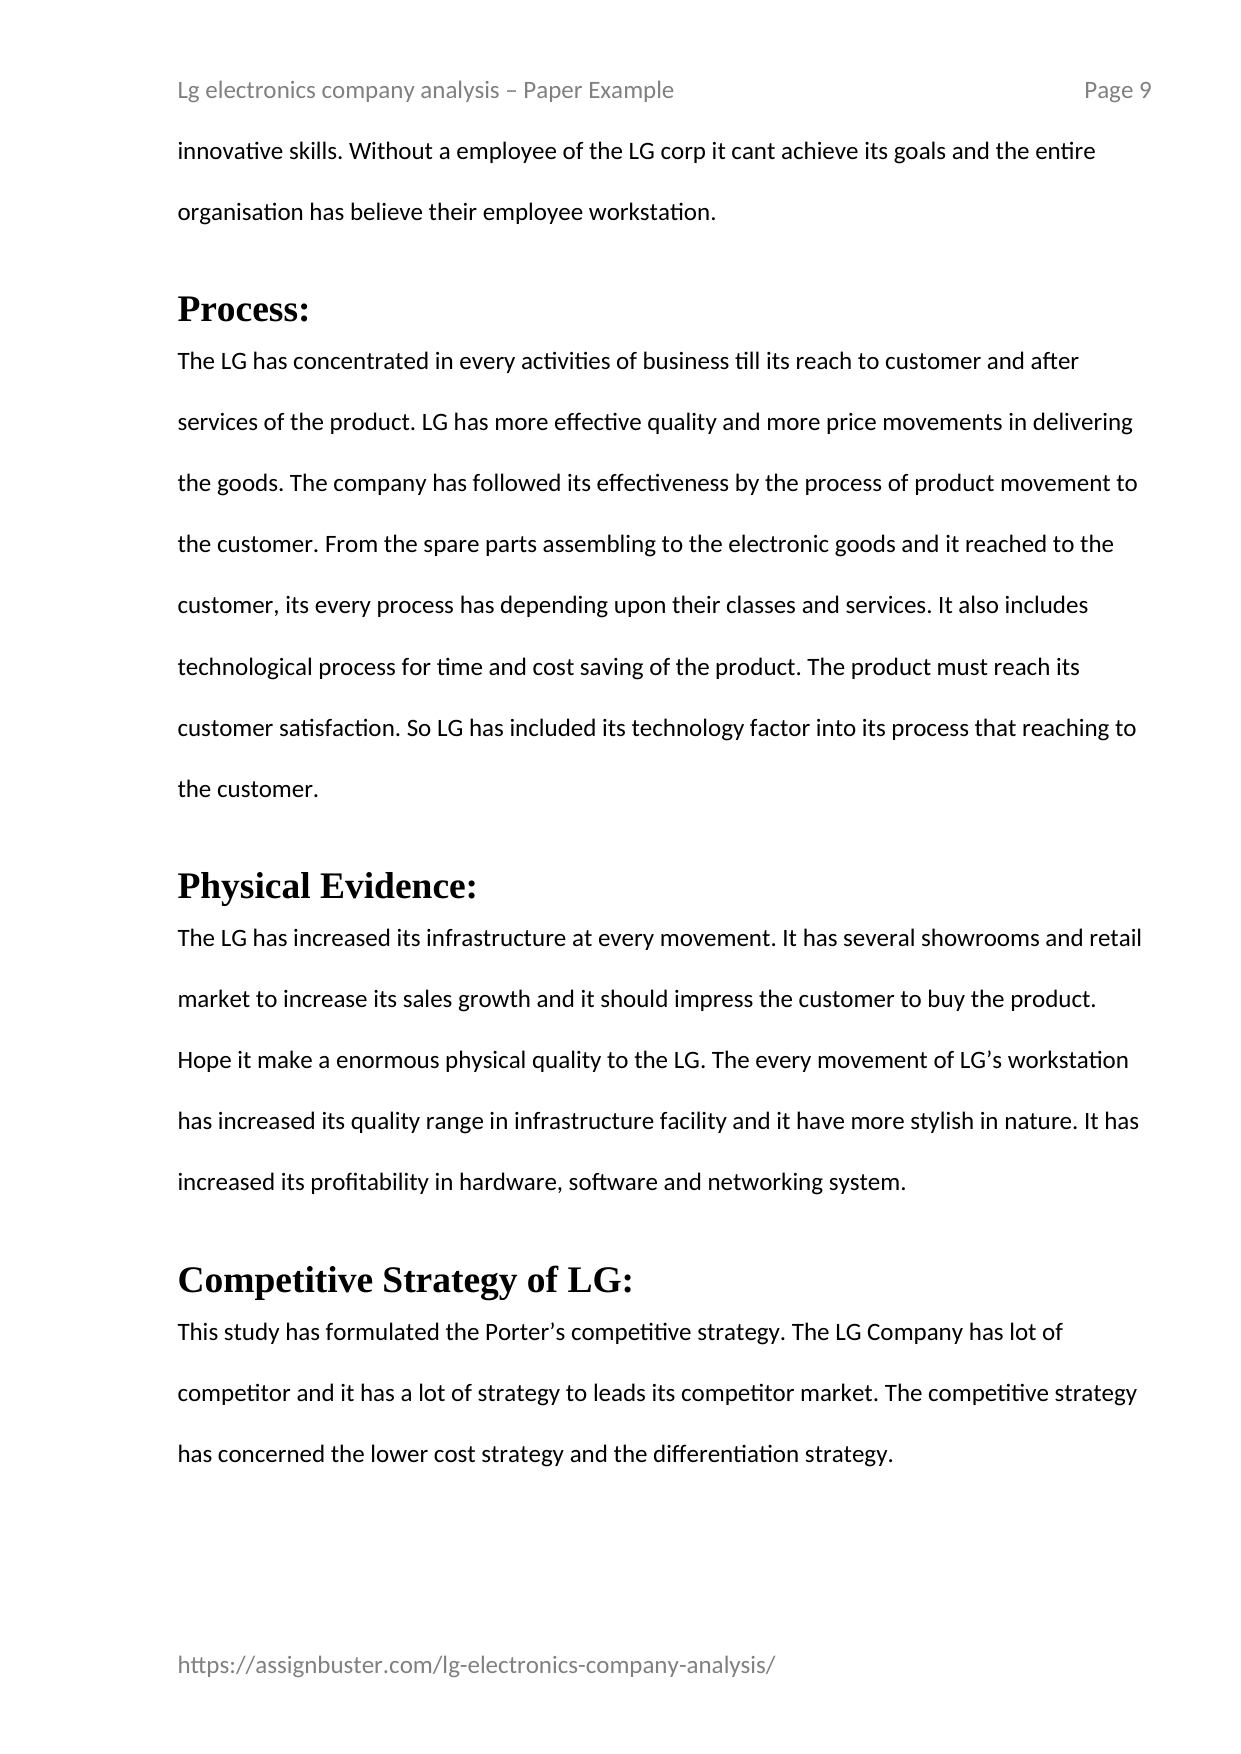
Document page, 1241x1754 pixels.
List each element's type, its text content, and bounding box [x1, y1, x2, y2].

subtitle Physical Evidence: [177, 863, 1152, 906]
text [177, 135, 1152, 226]
text This study has formulated the Porter’s competitive strategy. The LG Company has lot of competitor and it has a lot of strategy to leads its competitor market. The competitive strategy has concerned the lower cost strategy and the differentiation strategy. [177, 1316, 1152, 1469]
text The LG has concentrated in every activities of business till its reach to customer and after services of the product. LG has more effective quality and more price movements in delivering the goods. The company has followed its effectiveness by the process of product movement to the customer. From the spare parts assembling to the electronic goods and it reached to the customer, its every process has depending upon their classes and services. It also includes technological process for time and cost saving of the product. The product must reach its customer satisfaction. So LG has included its technology factor into its process that reaching to the customer. [177, 345, 1152, 803]
subtitle Process: [177, 286, 1152, 329]
subtitle Competitive Strategy of LG: [177, 1257, 1152, 1300]
text The LG has increased its infrastructure at every movement. It has several showrooms and retail market to increase its sales growth and it should impress the customer to buy the product. Hope it make a enormous physical quality to the LG. The every movement of LG’s workstation has increased its quality range in infrastructure facility and it have more stylish in nature. It has increased its profitability in hardware, software and networking system. [177, 922, 1152, 1197]
